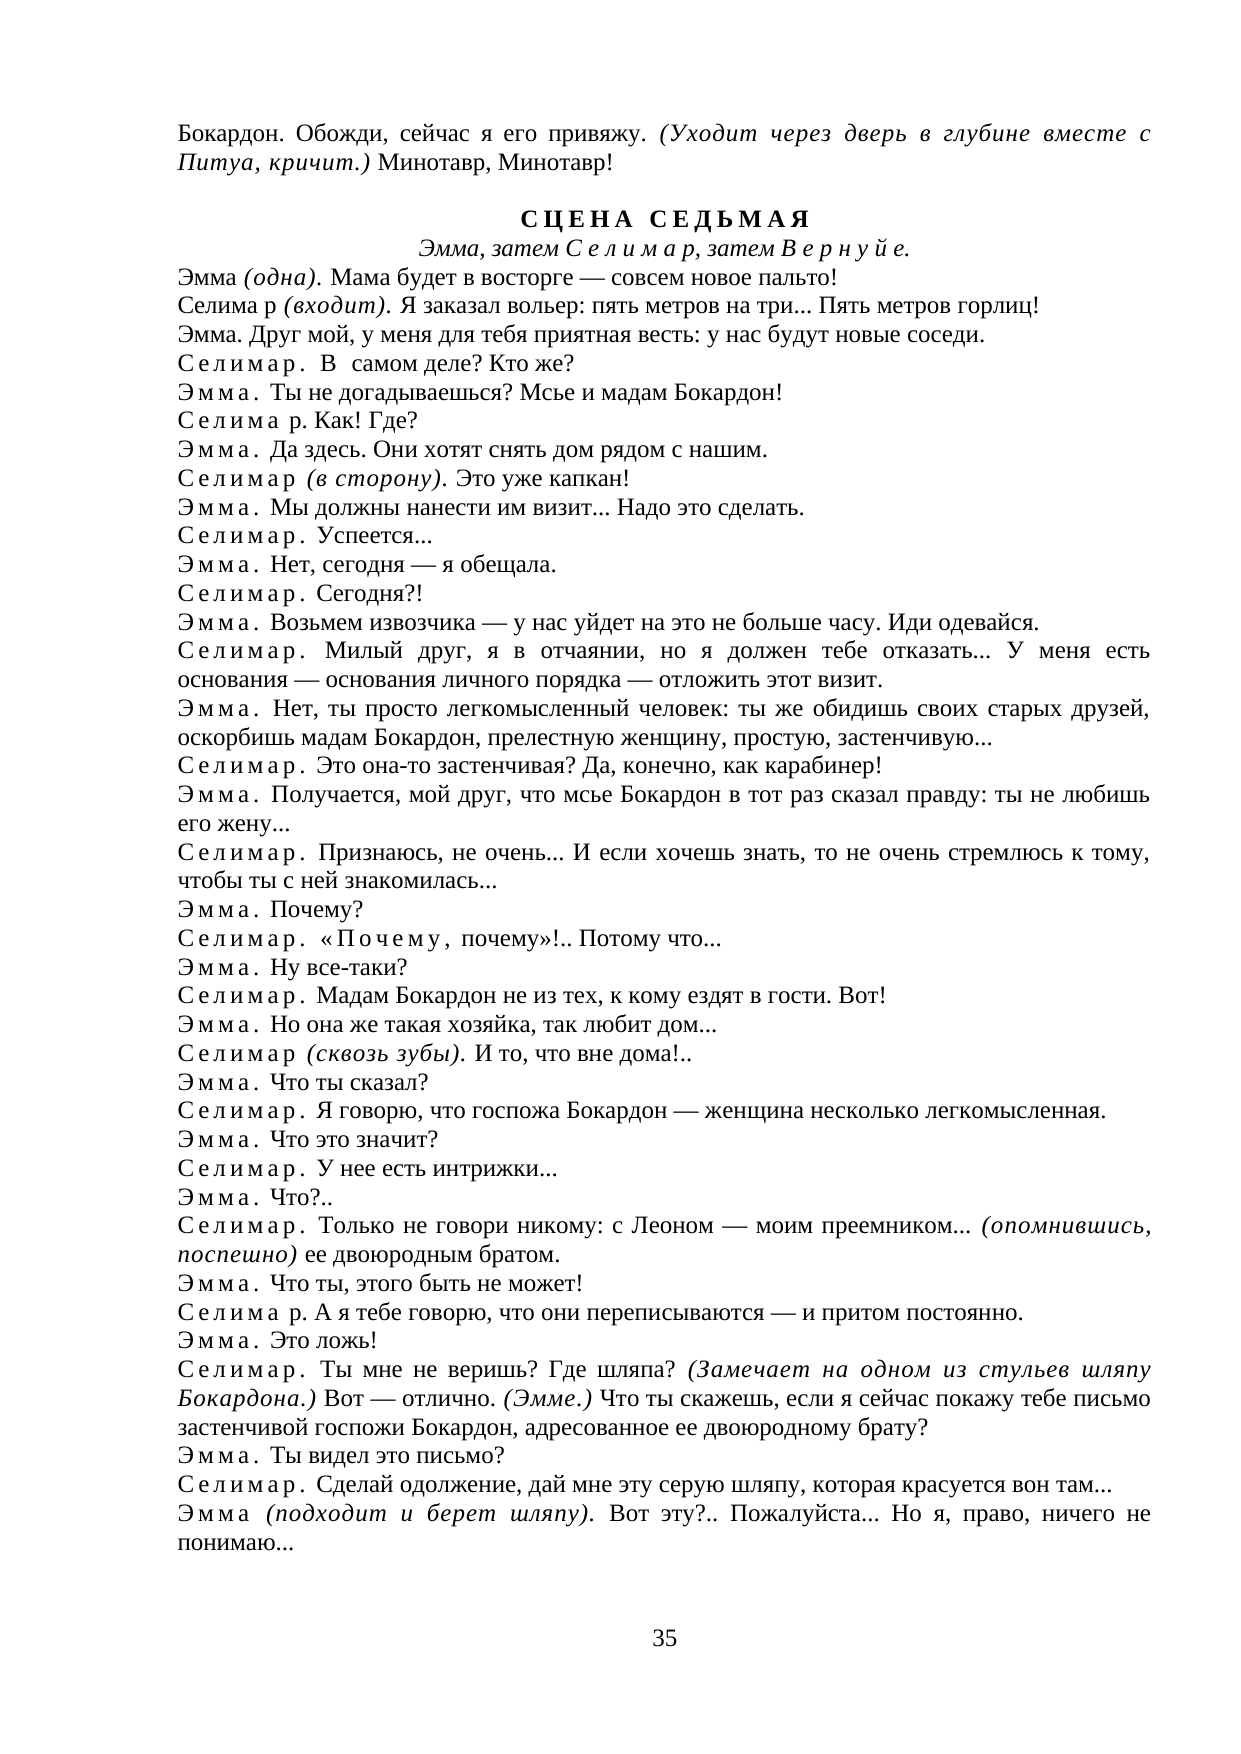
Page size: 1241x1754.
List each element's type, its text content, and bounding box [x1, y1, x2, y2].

text Эмма. Возьмем извозчика — у нас уйдет на это не больше часу. Иди одевайся. [177, 607, 1152, 636]
text Селимар (сквозь зубы). И то, что вне дома!.. [177, 1038, 1152, 1067]
text Селимар. Милый друг, я в отчаянии, но я должен тебе отказать... У меня есть основания — основания личного порядка — отложить этот визит. [177, 636, 1152, 693]
text Селимар. Я говорю, что госпожа Бокардон — женщина несколько легкомысленная. [177, 1096, 1152, 1124]
text Селимар. В самом деле? Кто же? [177, 348, 1152, 377]
text Селима р (входит). Я заказал вольер: пять метров на три... Пять метров горлиц! [177, 291, 1152, 319]
text Селимар. Сделай одолжение, дай мне эту серую шляпу, которая красуется вон там... [177, 1469, 1152, 1498]
text Эмма. Да здесь. Они хотят снять дом рядом с нашим. [177, 434, 1152, 463]
text Селимар. Это она-то застенчивая? Да, конечно, как карабинер! [177, 751, 1152, 779]
text Селимар. Ты мне не веришь? Где шляпа? (Замечает на одном из стульев шляпу Бокардона.) Вот — отлично. (Эмме.) Что ты скажешь, если я сейчас покажу тебе письмо застенчивой госпожи Бокардон, адресованное ее двоюродному брату? [177, 1354, 1152, 1441]
text Селимар. Успеется... [177, 521, 1152, 549]
text Эмма. Ты видел это письмо? [177, 1441, 1152, 1469]
text Селимар (в сторону). Это уже капкан! [177, 463, 1152, 492]
text СЦЕНА СЕДЬМАЯ [177, 204, 1152, 233]
text Эмма. Получается, мой друг, что мсье Бокардон в тот раз сказал правду: ты не любишь его жену... [177, 779, 1152, 837]
text Эмма (подходит и берет шляпу). Вот эту?.. Пожалуйста... Но я, право, ничего не понимаю... [177, 1498, 1152, 1556]
text Эмма. Ты не догадываешься? Мсье и мадам Бокардон! [177, 377, 1152, 406]
text Эмма. Что это значит? [177, 1124, 1152, 1153]
text Эмма. Нет, ты просто легкомысленный человек: ты же обидишь своих старых друзей, оскорбишь мадам Бокардон, прелестную женщину, простую, застенчивую... [177, 693, 1152, 751]
text Эмма. Что ты, этого быть не может! [177, 1268, 1152, 1297]
text Селима р. А я тебе говорю, что они переписываются — и притом постоянно. [177, 1297, 1152, 1326]
text Эмма, затем С е л и м а р, затем В е р н у й е. [177, 233, 1152, 262]
text Эмма. Что ты сказал? [177, 1067, 1152, 1096]
text Эмма. Ну все-таки? [177, 952, 1152, 981]
text Селимар. «Почему, почему»!.. Потому что... [177, 923, 1152, 952]
text Эмма. Что?.. [177, 1182, 1152, 1211]
text Эмма. Мы должны нанести им визит... Надо это сделать. [177, 492, 1152, 521]
text Селимар. Мадам Бокардон не из тех, к кому ездят в гости. Вот! [177, 981, 1152, 1009]
text Селимар. Только не говори никому: с Леоном — моим преемником... (опомнившись, поспешно) ее двоюродным братом. [177, 1211, 1152, 1268]
text Эмма. Нет, сегодня — я обещала. [177, 549, 1152, 578]
text Эмма (одна). Мама будет в восторге — совсем новое пальто! [177, 262, 1152, 291]
text Селимар. Признаюсь, не очень... И если хочешь знать, то не очень стремлюсь к тому, чтобы ты с ней знакомилась... [177, 837, 1152, 894]
text Бокардон. Обожди, сейчас я его привяжу. (Уходит через дверь в глубине вместе с Питуа, кричит.) Минотавр, Минотавр! [177, 118, 1152, 176]
text Эмма. Это ложь! [177, 1326, 1152, 1354]
text Селимар. Сегодня?! [177, 578, 1152, 607]
text Эмма. Почему? [177, 894, 1152, 923]
text Эмма. Друг мой, у меня для тебя приятная весть: у нас будут новые соседи. [177, 319, 1152, 348]
text Селима р. Как! Где? [177, 406, 1152, 434]
text Селимар. У нее есть интрижки... [177, 1153, 1152, 1182]
text Эмма. Но она же такая хозяйка, так любит дом... [177, 1009, 1152, 1038]
